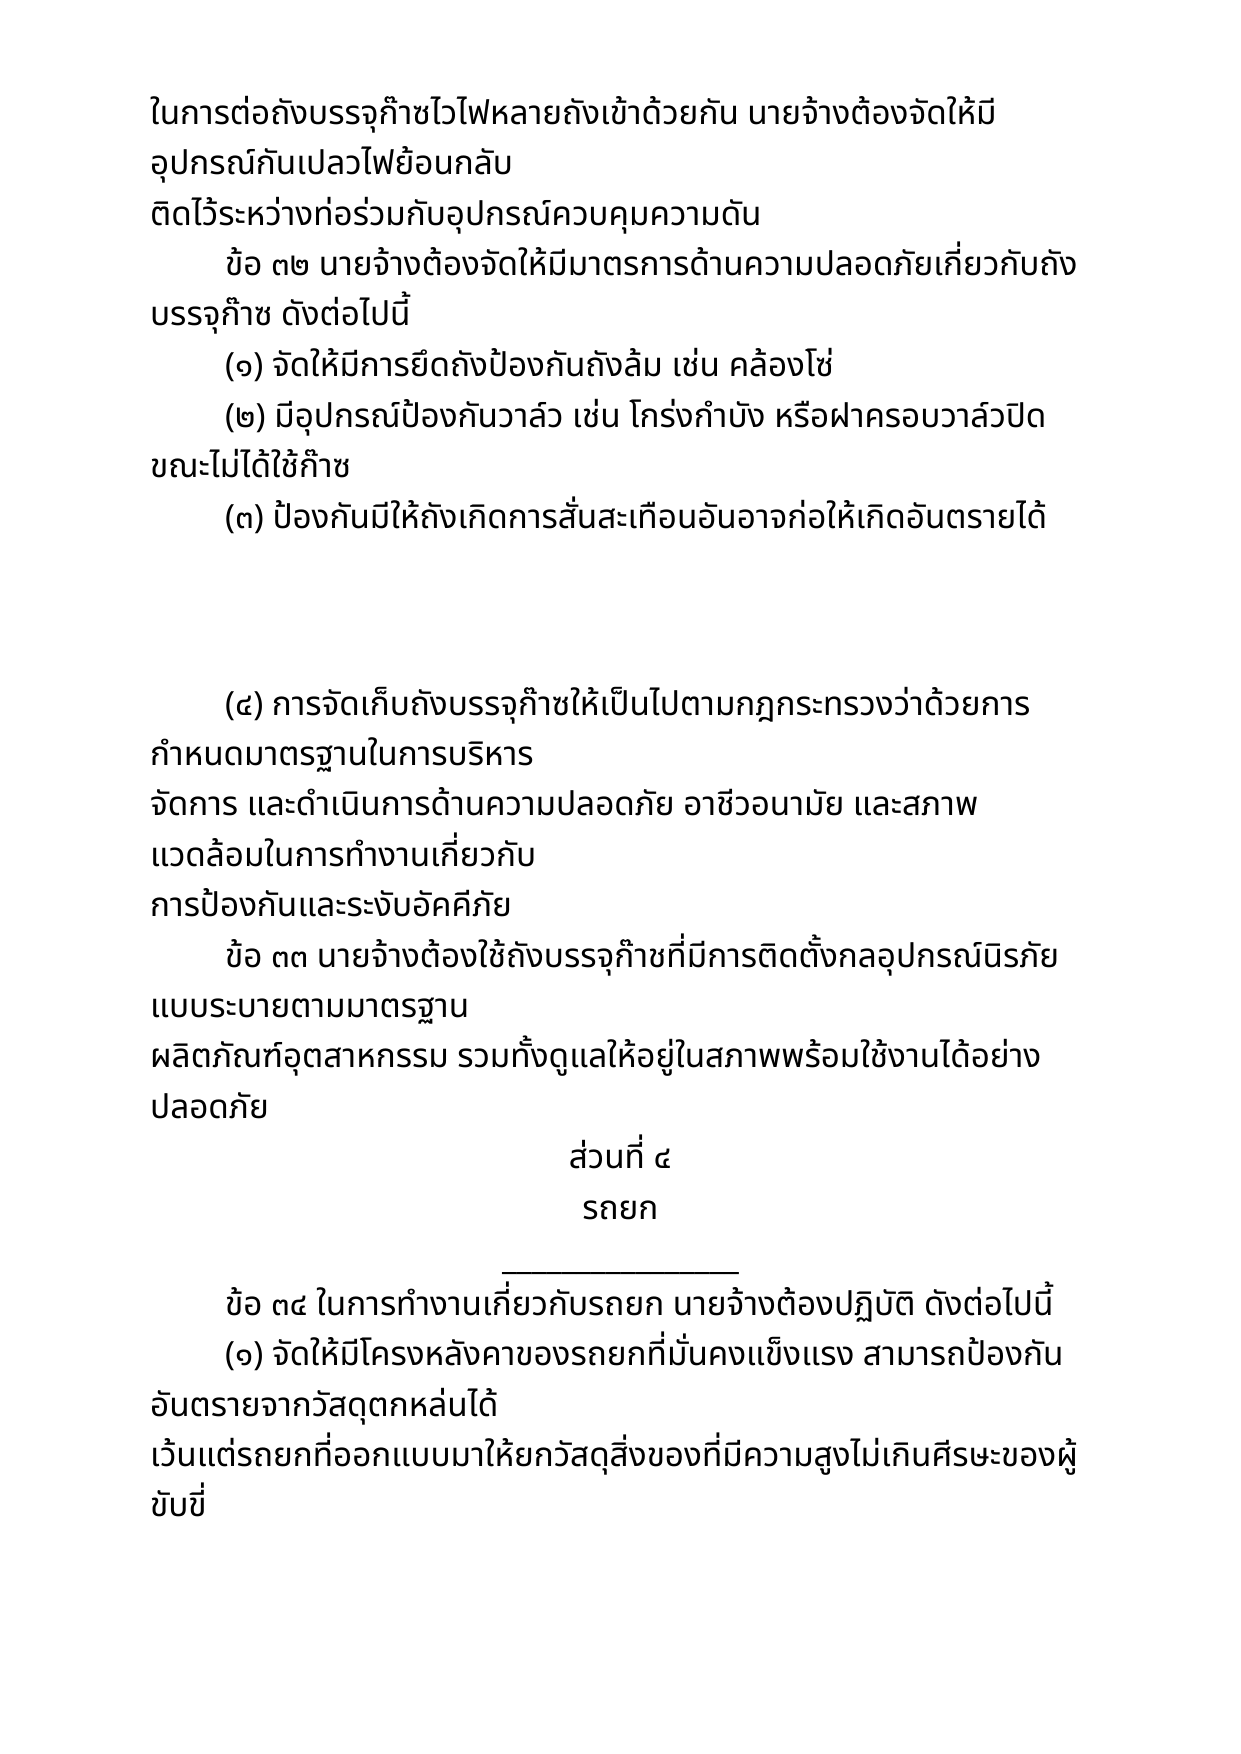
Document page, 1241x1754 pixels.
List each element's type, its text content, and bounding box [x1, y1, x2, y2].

text (๑) จัดให้มีโครงหลังคาของรถยกที่มั่นคงแข็งแรง สามารถป้องกันอันตรายจากวัสดุตกหล่นได้ [150, 1330, 1090, 1431]
text ในการต่อถังบรรจุก๊าซไวไฟหลายถังเข้าด้วยกัน นายจ้างต้องจัดให้มีอุปกรณ์กันเปลวไฟย้อนกลับ [150, 89, 1090, 189]
text รถยก [150, 1184, 1090, 1234]
text ผลิตภัณฑ์อุตสาหกรรม รวมทั้งดูแลให้อยู่ในสภาพพร้อมใช้งานได้อย่างปลอดภัย [150, 1032, 1090, 1133]
text ข้อ ๓๔ ในการทำงานเกี่ยวกับรถยก นายจ้างต้องปฏิบัติ ดังต่อไปนี้ [150, 1279, 1090, 1330]
text (๓) ป้องกันมีให้ถังเกิดการสั่นสะเทือนอันอาจก่อให้เกิดอันตรายได้ [150, 492, 1090, 543]
text ________________ [150, 1234, 1090, 1279]
text (๑) จัดให้มีการยึดถังป้องกันถังล้ม เช่น คล้องโซ่ [150, 341, 1090, 391]
text (๔) การจัดเก็บถังบรรจุก๊าซให้เป็นไปตามกฎกระทรวงว่าด้วยการกำหนดมาตรฐานในการบริหาร [150, 679, 1090, 780]
text จัดการ และดำเนินการด้านความปลอดภัย อาชีวอนามัย และสภาพแวดล้อมในการทำงานเกี่ยวกับ [150, 780, 1090, 881]
text ส่วนที่ ๔ [150, 1133, 1090, 1184]
text ข้อ ๓๓ นายจ้างต้องใช้ถังบรรจุก๊าชที่มีการติดตั้งกลอุปกรณ์นิรภัยแบบระบายตามมาตรฐาน [150, 932, 1090, 1032]
text (๒) มีอุปกรณ์ป้องกันวาล์ว เช่น โกร่งกำบัง หรือฝาครอบวาล์วปิดขณะไม่ได้ใช้ก๊าซ [150, 391, 1090, 492]
text เว้นแต่รถยกที่ออกแบบมาให้ยกวัสดุสิ่งของที่มีความสูงไม่เกินศีรษะของผู้ขับขี่ [150, 1431, 1090, 1532]
text การป้องกันและระงับอัคคีภัย [150, 881, 1090, 932]
text ข้อ ๓๒ นายจ้างต้องจัดให้มีมาตรการด้านความปลอดภัยเกี่ยวกับถังบรรจุก๊าซ ดังต่อไปนี้ [150, 240, 1090, 341]
text ติดไว้ระหว่างท่อร่วมกับอุปกรณ์ควบคุมความดัน [150, 189, 1090, 240]
